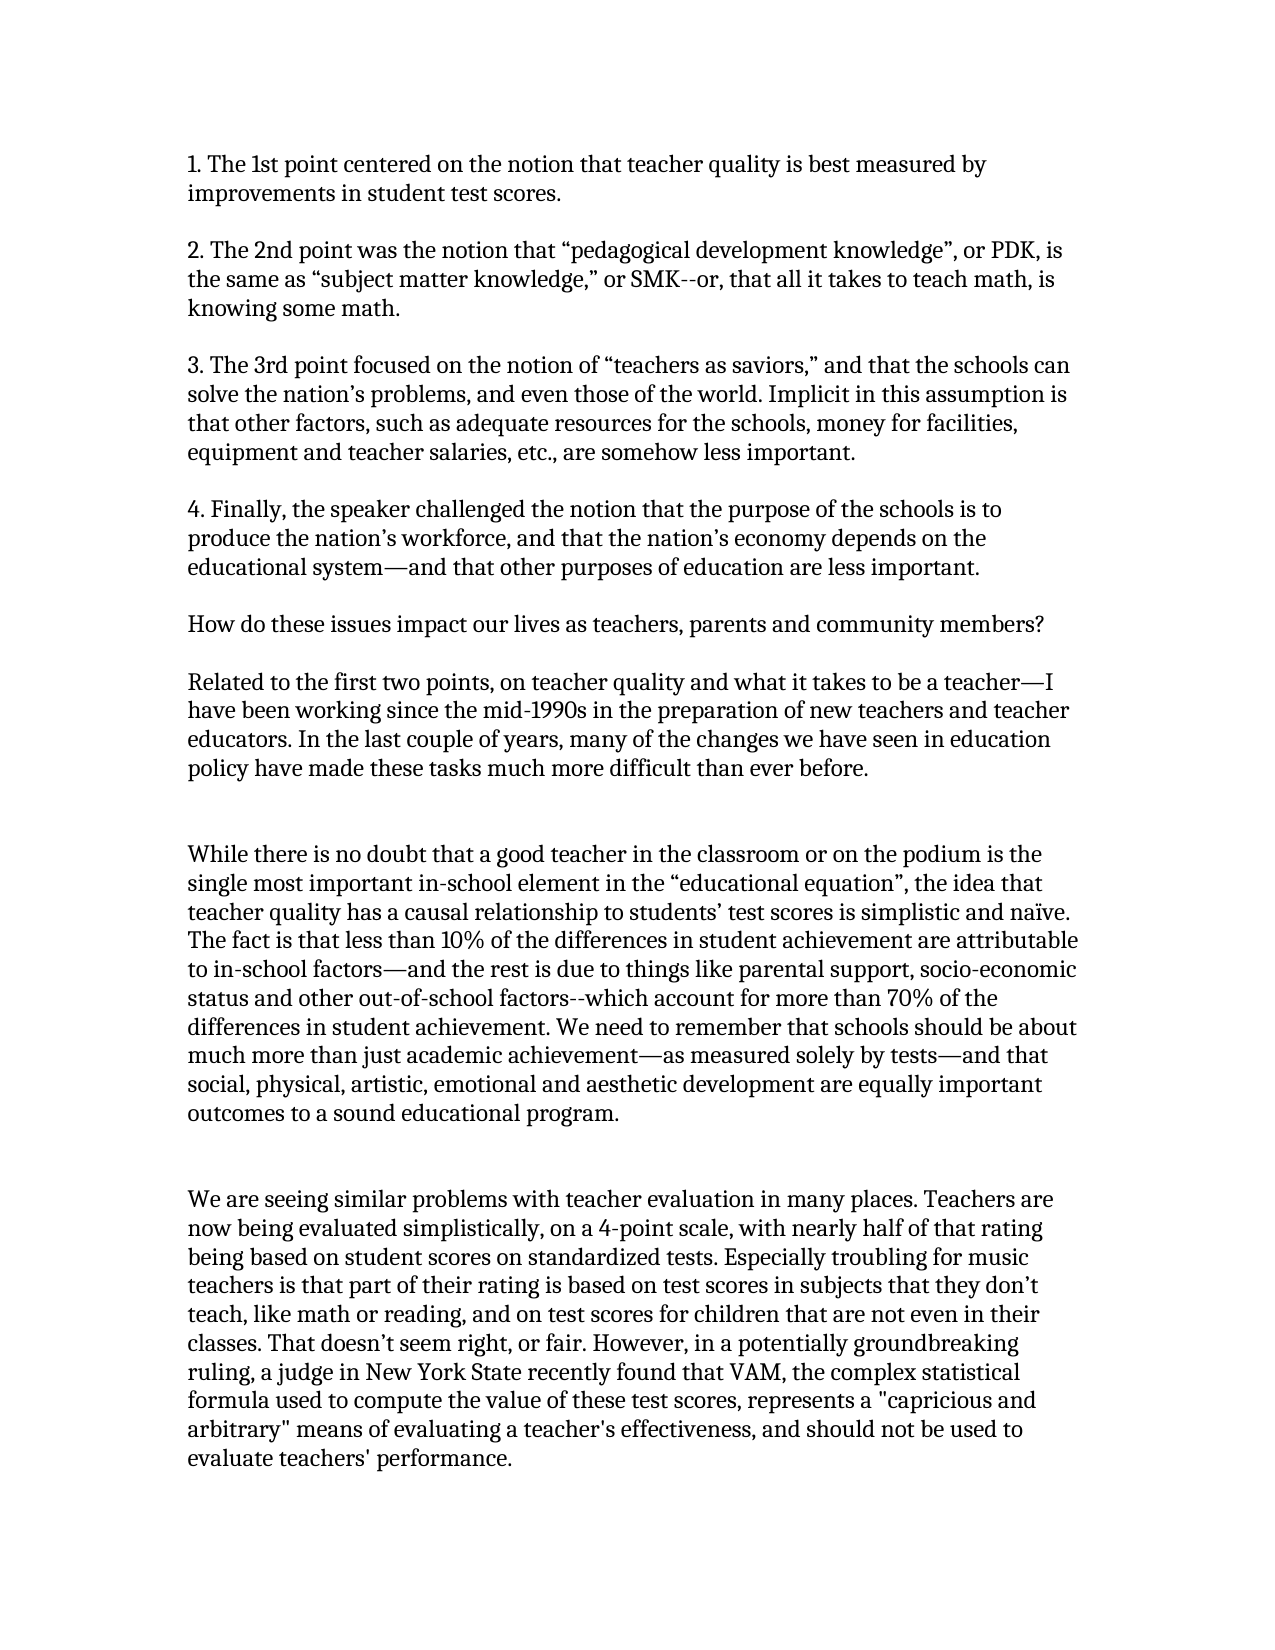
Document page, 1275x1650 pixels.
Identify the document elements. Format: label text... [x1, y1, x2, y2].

text 2. The 2nd point was the notion that “pedagogical development knowledge”, or PDK, is the same as “subject matter knowledge,” or SMK--or, that all it takes to teach math, is knowing some math. [187, 236, 1087, 322]
text 4. Finally, the speaker challenged the notion that the purpose of the schools is to produce the nation’s workforce, and that the nation’s economy depends on the educational system—and that other purposes of education are less important. [187, 495, 1087, 581]
text We are seeing similar problems with teacher evaluation in many places. Teachers are now being evaluated simplistically, on a 4-point scale, with nearly half of that rating being based on student scores on standardized tests. Especially troubling for music teachers is that part of their rating is based on test scores in subjects that they don’t teach, like math or reading, and on test scores for children that are not even in their classes. That doesn’t seem right, or fair. However, in a potentially groundbreaking ruling, a judge in New York State recently found that VAM, the complex statistical formula used to compute the value of these test scores, represents a "capricious and arbitrary" means of evaluating a teacher's effectiveness, and should not be used to evaluate teachers' performance. [187, 1185, 1087, 1472]
text While there is no doubt that a good teacher in the classroom or on the podium is the single most important in-school element in the “educational equation”, the idea that teacher quality has a causal relationship to students’ test scores is simplistic and naïve. The fact is that less than 10% of the differences in student achievement are attributable to in-school factors—and the rest is due to things like parental support, socio-economic status and other out-of-school factors--which account for more than 70% of the differences in student achievement. We need to remember that schools should be about much more than just academic achievement—as measured solely by tests—and that social, physical, artistic, emotional and aesthetic development are equally important outcomes to a sound educational program. [187, 840, 1087, 1127]
text How do these issues impact our lives as teachers, parents and community members? [187, 610, 1087, 639]
text 3. The 3rd point focused on the notion of “teachers as saviors,” and that the schools can solve the nation’s problems, and even those of the world. Implicit in this assumption is that other factors, such as adequate resources for the schools, money for facilities, equipment and teacher salaries, etc., are somehow less important. [187, 351, 1087, 466]
text 1. The 1st point centered on the notion that teacher quality is best measured by improvements in student test scores. [187, 150, 1087, 207]
text Related to the first two points, on teacher quality and what it takes to be a teacher—I have been working since the mid-1990s in the preparation of new teachers and teacher educators. In the last couple of years, many of the changes we have seen in education policy have made these tasks much more difficult than ever before. [187, 667, 1087, 782]
